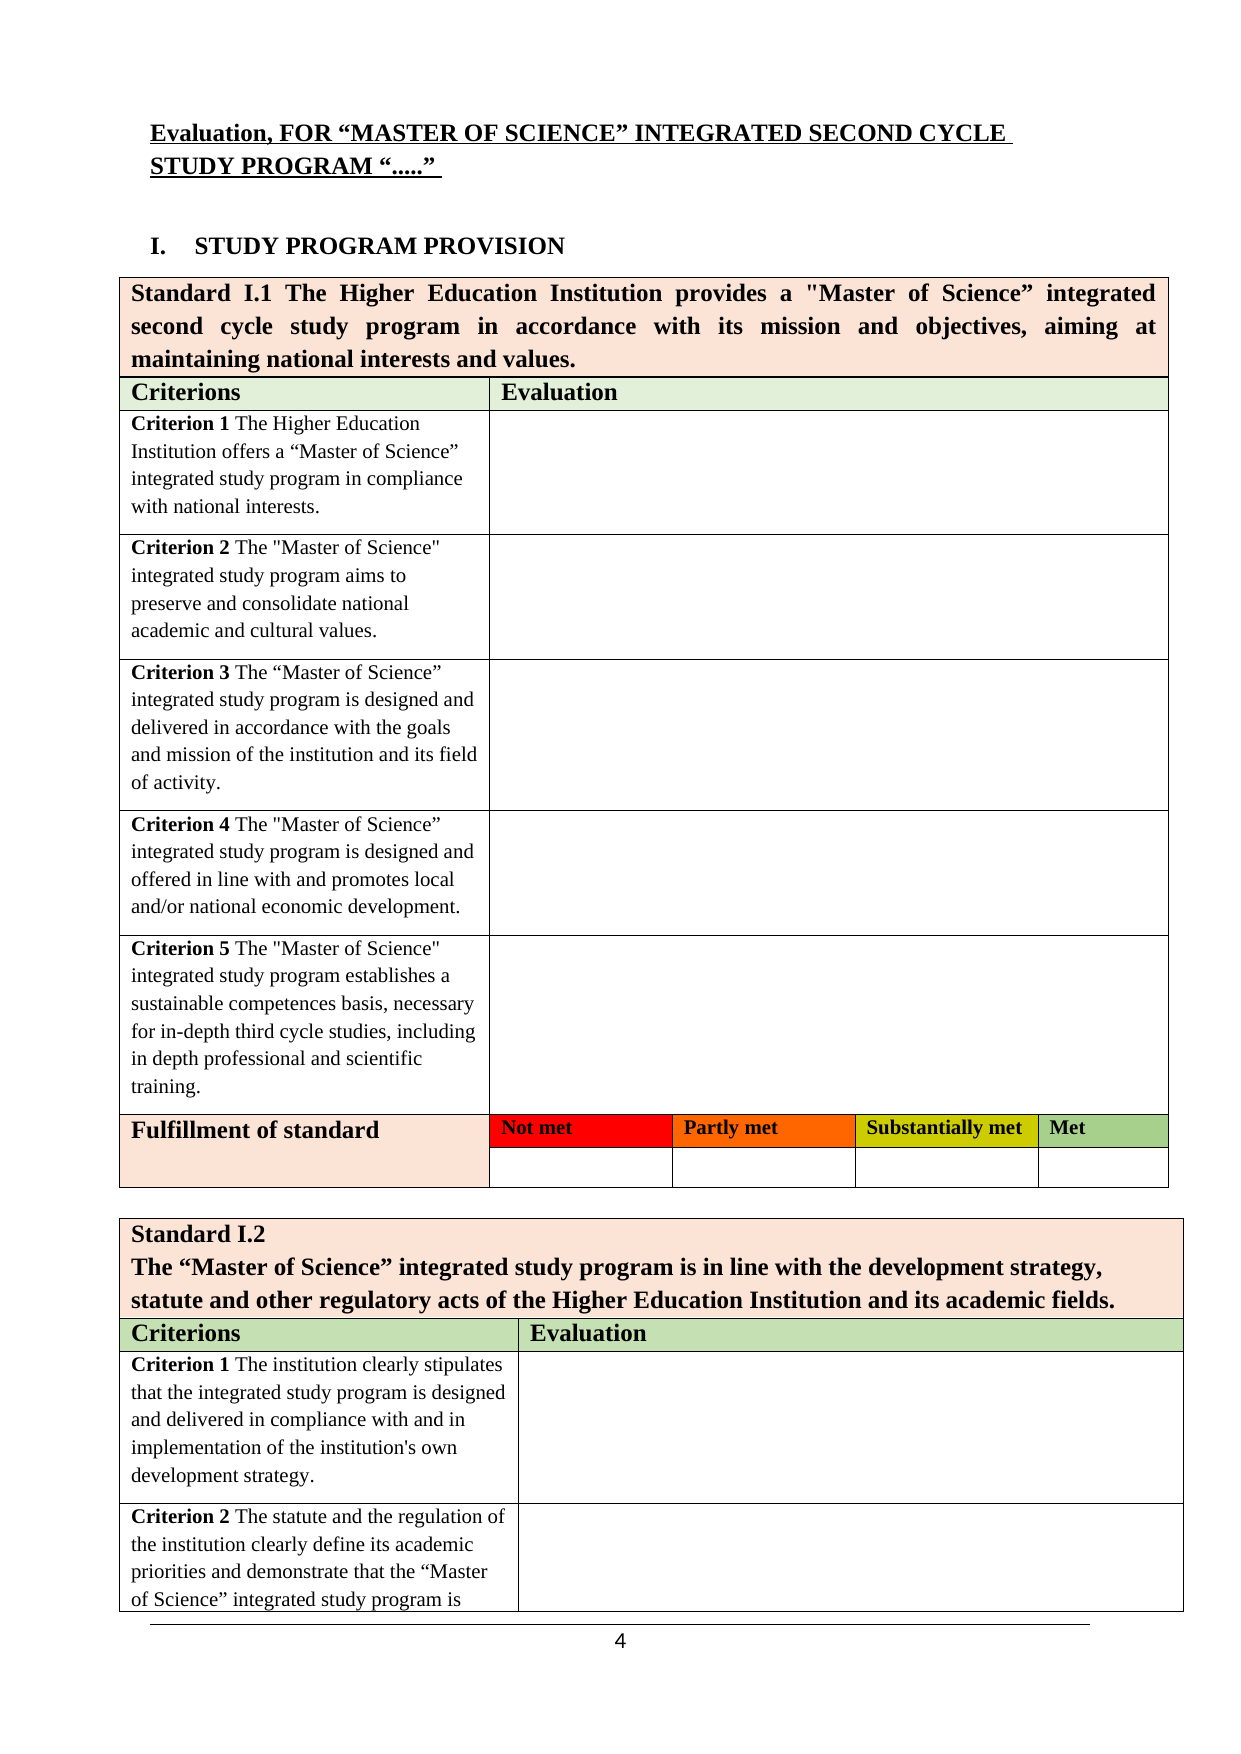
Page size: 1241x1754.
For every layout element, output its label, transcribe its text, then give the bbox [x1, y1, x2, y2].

table_cell Not met [490, 1115, 672, 1147]
table_cell [490, 811, 1168, 935]
table_cell [490, 660, 1168, 810]
table_header Standard I.2 The “Master of Science” integrated study program is in line with the development strategy, statute and other regulatory acts of the Higher Education Institution and its academic fields. [120, 1219, 1183, 1317]
table_cell Evaluation [519, 1319, 1183, 1351]
table_cell Criterion 4 The "Master of Science” integrated study program is designed and offered in line with and promotes local and/or national economic development. [120, 811, 489, 935]
table_cell [519, 1504, 1183, 1611]
table_cell Criterion 1 The Higher Education Institution offers a “Master of Science” integrated study program in compliance with national interests. [120, 411, 489, 534]
table_cell [490, 1148, 672, 1187]
table_cell [490, 535, 1168, 658]
list STUDY PROGRAM PROVISION [150, 231, 1090, 260]
table_cell [856, 1148, 1038, 1187]
table_cell [519, 1352, 1183, 1503]
table_cell [1039, 1148, 1168, 1187]
table_cell [673, 1148, 855, 1187]
table_cell Partly met [673, 1115, 855, 1147]
table_cell Criterion 2 The "Master of Science" integrated study program aims to preserve and consolidate national academic and cultural values. [120, 535, 489, 658]
table_cell Criterion 1 The institution clearly stipulates that the integrated study program is designed and delivered in compliance with and in implementation of the institution's own development strategy. [120, 1352, 518, 1503]
table_cell [490, 411, 1168, 534]
table_cell Fulfillment of standard [120, 1115, 489, 1187]
text Evaluation, FOR “MASTER OF SCIENCE” INTEGRATED SECOND CYCLE STUDY PROGRAM “.....” [150, 118, 1090, 180]
table_cell Criterions [120, 378, 489, 410]
table_cell Criterions [120, 1319, 518, 1351]
table_cell Met [1039, 1115, 1168, 1147]
table_cell Criterion 3 The “Master of Science” integrated study program is designed and delivered in accordance with the goals and mission of the institution and its field of activity. [120, 660, 489, 810]
table_cell Criterion 5 The "Master of Science" integrated study program establishes a sustainable competences basis, necessary for in-depth third cycle studies, including in depth professional and scientific training. [120, 936, 489, 1114]
table_cell Substantially met [856, 1115, 1038, 1147]
table_cell Evaluation [490, 378, 1168, 410]
table_cell [490, 936, 1168, 1114]
table_header Standard I.1 The Higher Education Institution provides a "Master of Science” integrated second cycle study program in accordance with its mission and objectives, aiming at maintaining national interests and values. [120, 278, 1168, 376]
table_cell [120, 1504, 518, 1611]
